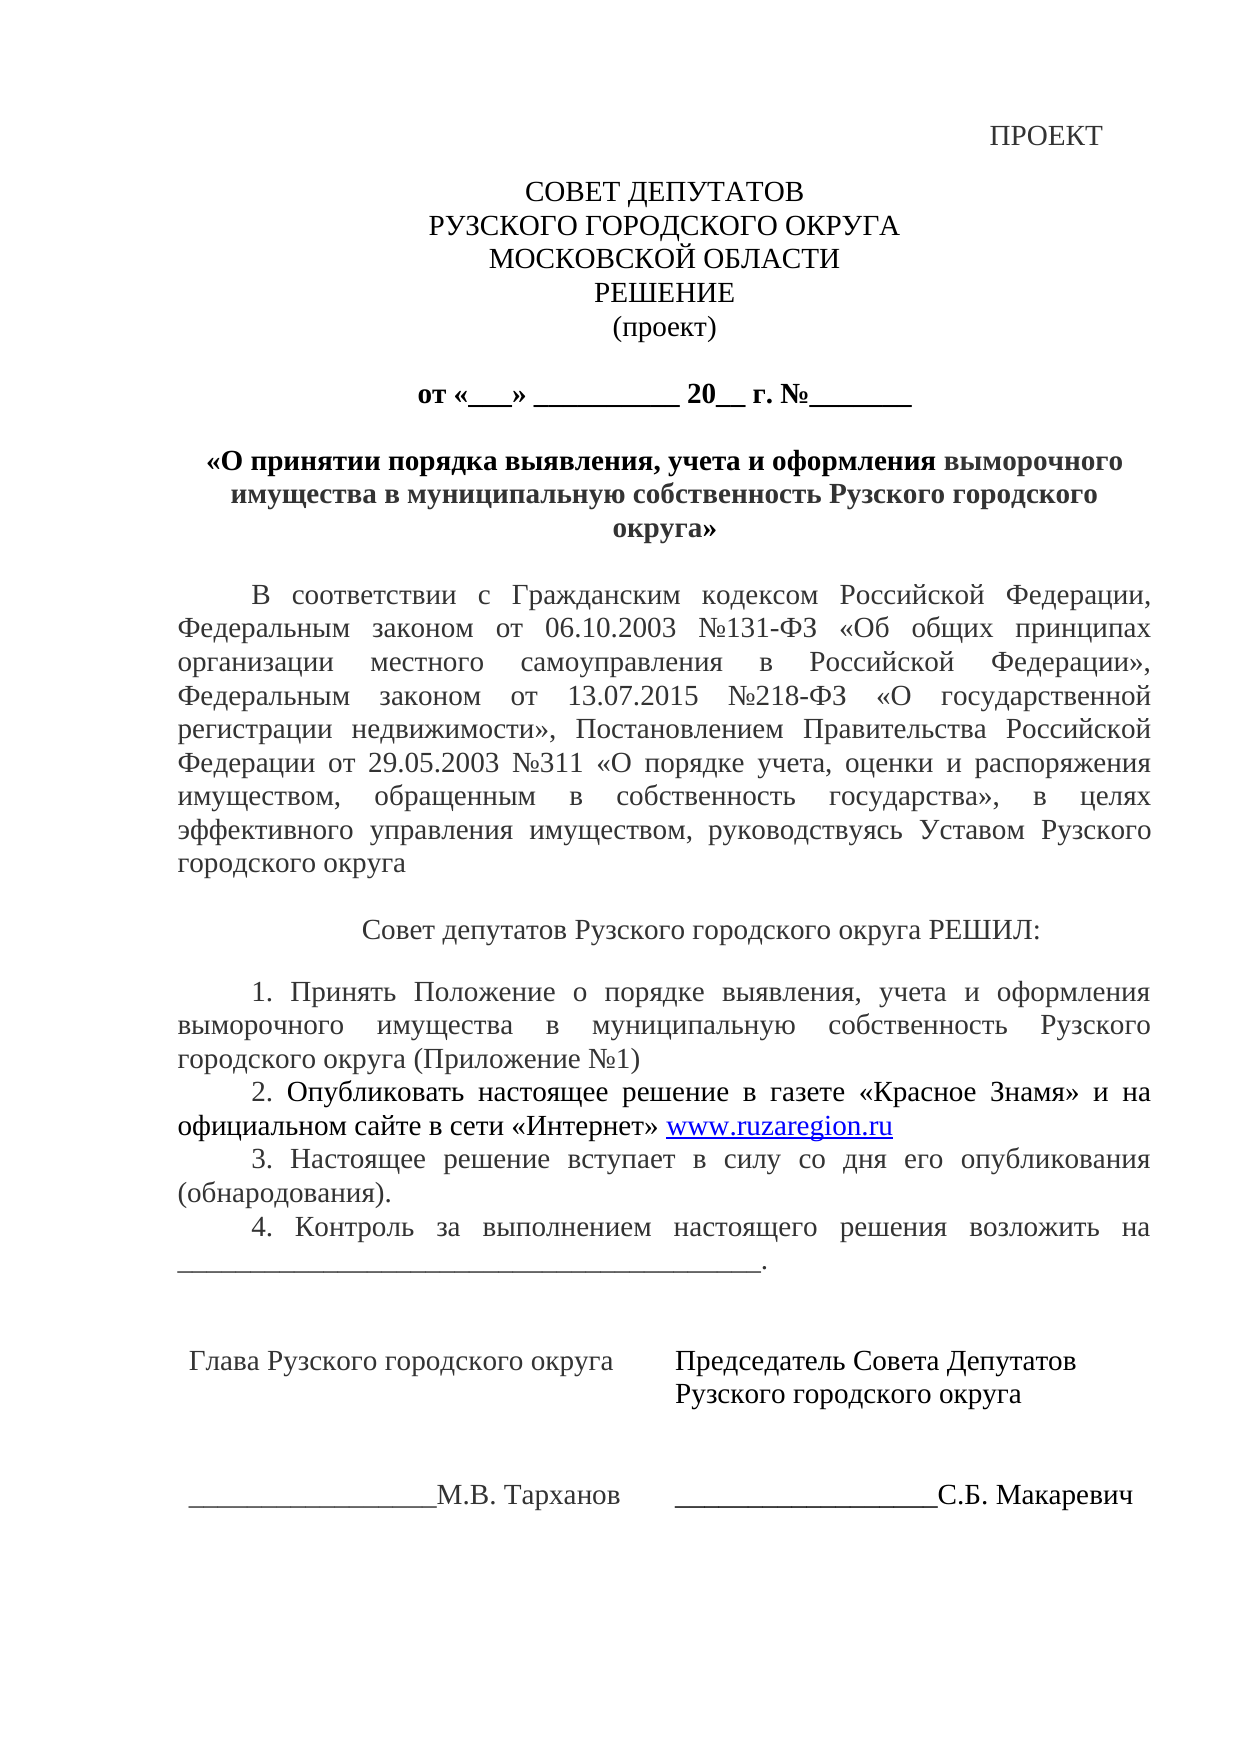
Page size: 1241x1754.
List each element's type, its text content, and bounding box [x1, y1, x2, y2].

text «О принятии порядка выявления, учета и оформления выморочного имущества в муниципальную собственность Рузского городского округа» [177, 443, 1152, 543]
text МОСКОВСКОЙ ОБЛАСТИ [177, 242, 1152, 275]
text В соответствии с Гражданским кодексом Российской Федерации, Федеральным законом от 06.10.2003 №131-ФЗ «Об общих принципах организации местного самоуправления в Российской Федерации», Федеральным законом от 13.07.2015 №218-ФЗ «О государственной регистрации недвижимости», Постановлением Правительства Российской Федерации от 29.05.2003 №311 «О порядке учета, оценки и распоряжения имуществом, обращенным в собственность государства», в целях эффективного управления имуществом, руководствуясь Уставом Рузского городского округа [177, 577, 1152, 879]
text Совет депутатов Рузского городского округа РЕШИЛ: [177, 912, 1152, 946]
text 2. Опубликовать настоящее решение в газете «Красное Знамя» и на официальном сайте в сети «Интернет» www.ruzaregion.ru [177, 1074, 1152, 1142]
text от «___» __________ 20__ г. №_______ [177, 376, 1152, 409]
text (проект) [177, 309, 1152, 342]
text РУЗСКОГО ГОРОДСКОГО ОКРУГА [177, 208, 1152, 242]
table_header Председатель Совета Депутатов Рузского городского округа __________________С.Б. Макаревич [664, 1309, 1152, 1578]
table_header Глава Рузского городского округа _________________М.В. Тарханов [177, 1309, 664, 1578]
text ПРОЕКТ [915, 118, 1152, 152]
text 3. Настоящее решение вступает в силу со дня его опубликования (обнародования). [177, 1142, 1152, 1209]
text 4. Контроль за выполнением настоящего решения возложить на ________________________________________. [177, 1209, 1152, 1276]
text 1. Принять Положение о порядке выявления, учета и оформления выморочного имущества в муниципальную собственность Рузского городского округа (Приложение №1) [177, 974, 1152, 1074]
text РЕШЕНИЕ [177, 275, 1152, 309]
text СОВЕТ ДЕПУТАТОВ [177, 174, 1152, 208]
